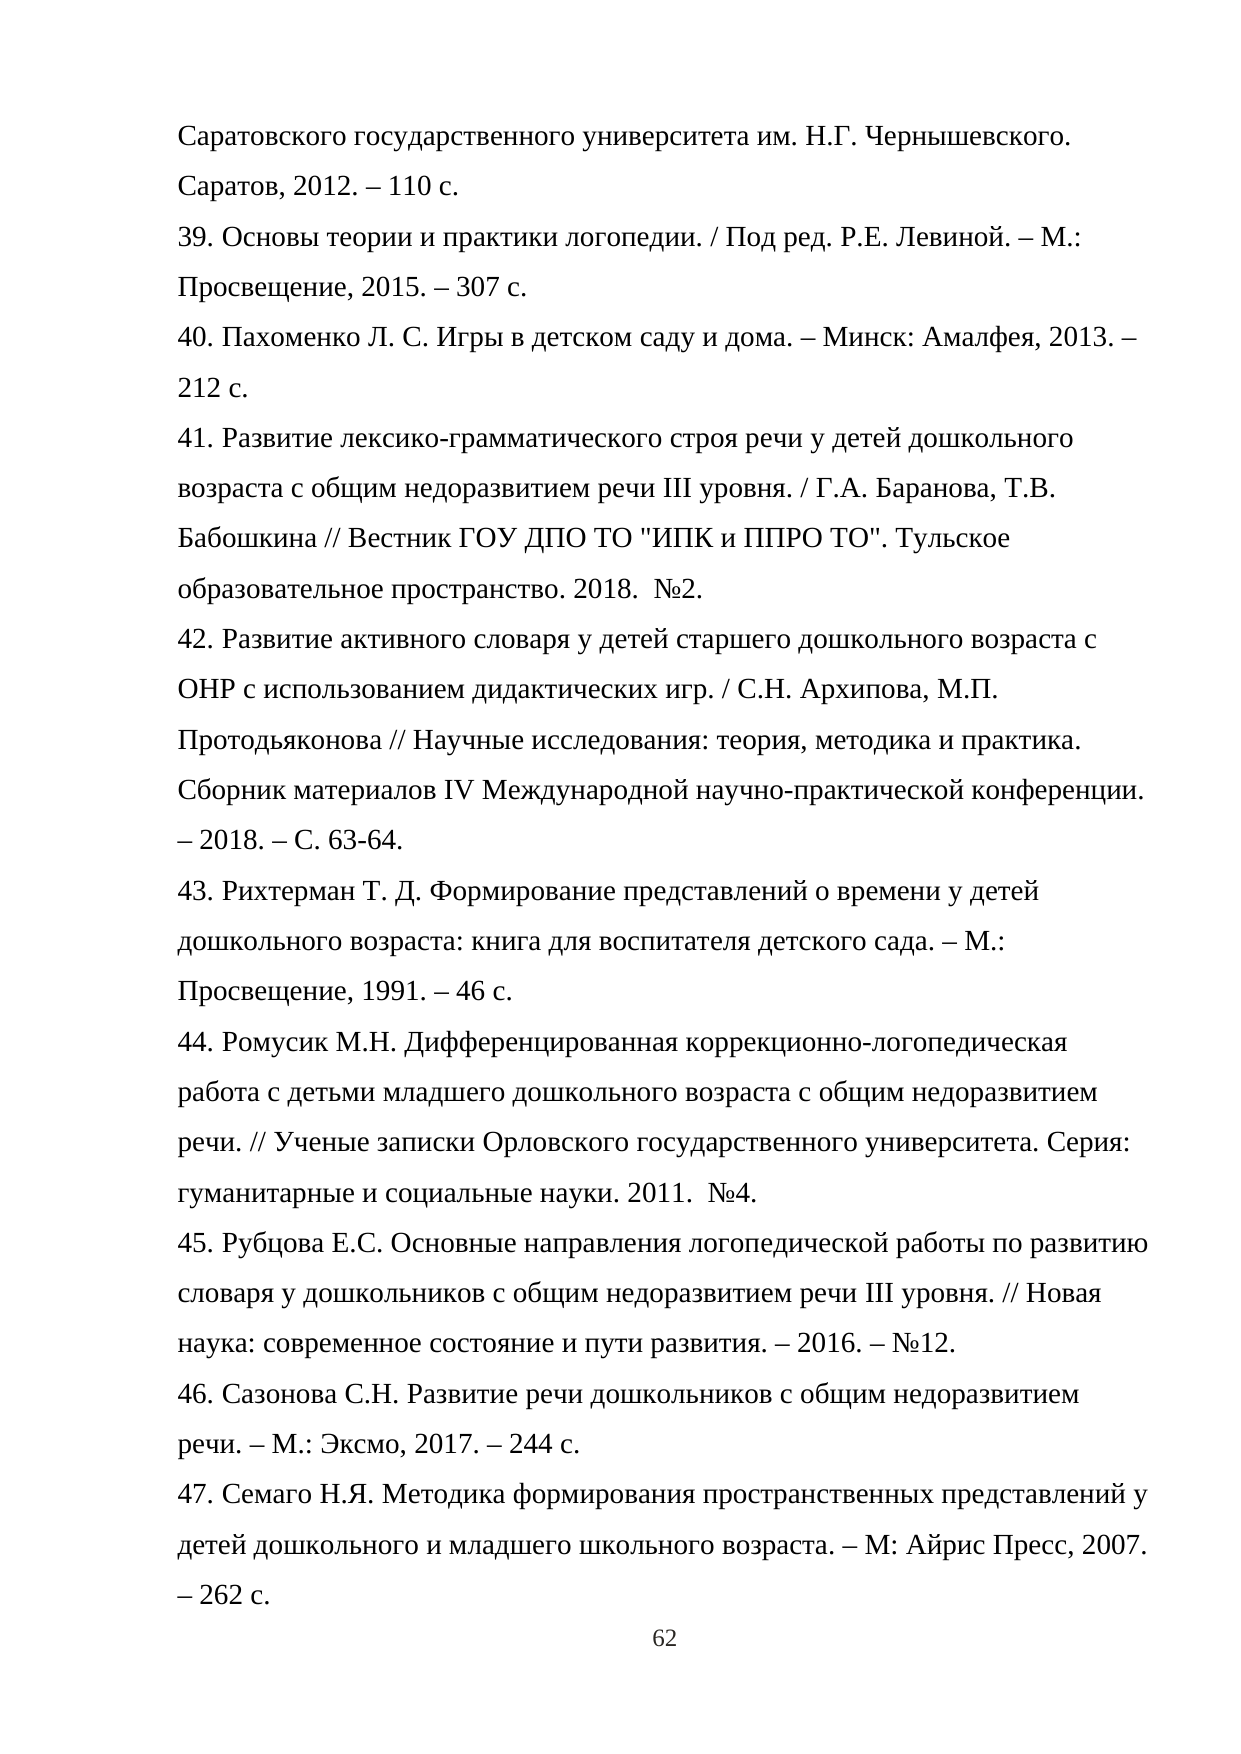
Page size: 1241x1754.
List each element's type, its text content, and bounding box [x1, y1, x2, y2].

list Семаго Н.Я. Мeтодика формирования пространственных представлений у детей дошкольного и младшего школьного возраста. – М: Айрис Пресс, 2007. – 262 с. [177, 1477, 1152, 1611]
list Пахоменко Л. С. Игры в детском саду и дома. – Минск: Амалфея, 2013. – 212 с. [177, 319, 1152, 403]
list Рихтeрман Т. Д. Формированиe представлений о времени у детей дошкольного возраста: книга для воспитатeля детского сада. – М.: Просвещение, 1991. – 46 с. [177, 873, 1152, 1007]
list Рубцова Е.С. Основные направления логопeдической работы по развитию словаря у дошкольников с общим недоразвитием речи III уровня. // Новая наука: соврeменное состояние и пути развития. – 2016. – №12. [177, 1225, 1152, 1359]
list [177, 118, 1152, 202]
list Сазонова С.Н. Развитиe речи дошкольников с общим недоразвитием речи. – М.: Эксмо, 2017. – 244 с. [177, 1376, 1152, 1460]
list Основы теории и практики логопедии. / Под ред. Р.Е. Левиной. – М.: Просвещение, 2015. – 307 с. [177, 219, 1152, 303]
list Развитиe лексико-грамматического строя речи у детей дошкольного возраста с общим недоразвитием речи III уровня. / Г.А. Баранова, Т.В. Бабошкина // Вестник ГОУ ДПО ТО "ИПК и ППРО ТО". Тульское образовательное пространство. 2018. №2. [177, 420, 1152, 604]
list Развитие активного словаря у дeтей старшего дошкольного возраста с ОНР с использованием дидактических игр. / С.Н. Архипова, М.П. Протодьяконова // Научные исслeдования: теория, методика и практика. Сборник материалов IV Международной научно-практической конференции. – 2018. – С. 63-64. [177, 621, 1152, 856]
list Ромусик М.Н. Дифференцированная коррекционно-логопедическая работа с детьми младшeго дошкольного возраста с общим недоразвитием речи. // Ученые записки Орловского государствeнного университета. Серия: гуманитарные и социальные науки. 2011. №4. [177, 1024, 1152, 1208]
